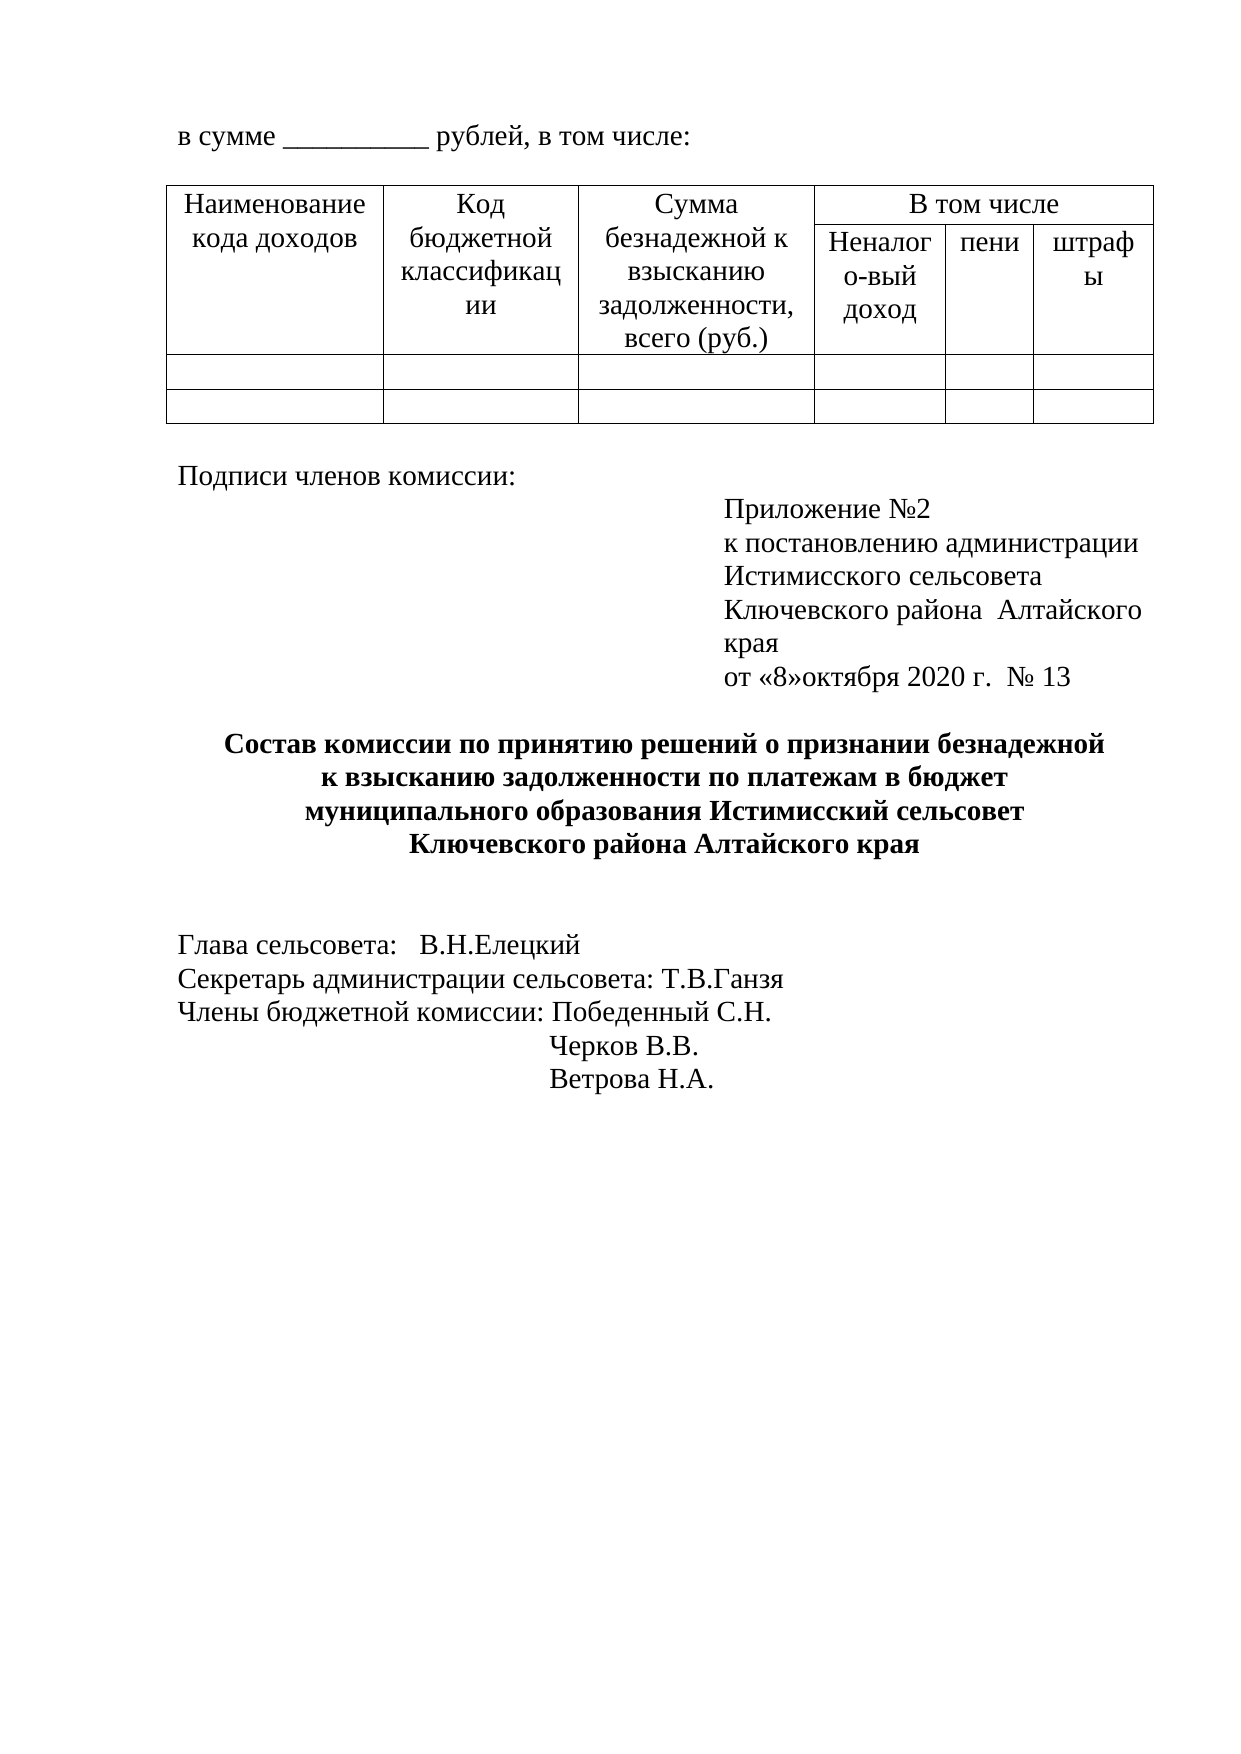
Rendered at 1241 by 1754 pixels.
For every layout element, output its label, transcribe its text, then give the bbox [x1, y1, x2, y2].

table_cell [1034, 390, 1153, 423]
table_header Код бюджетной классификации [384, 186, 578, 354]
text муниципального образования Истимисский сельсовет [177, 793, 1152, 827]
text Ветрова Н.А. [177, 1061, 1152, 1095]
text в сумме __________ рублей, в том числе: [177, 118, 1152, 152]
table_cell Неналого-вый доход [815, 225, 945, 354]
table_cell [167, 355, 383, 388]
text к взысканию задолженности по платежам в бюджет [177, 759, 1152, 793]
table_cell штрафы [1034, 225, 1153, 354]
table_cell [579, 390, 814, 423]
table_cell [579, 355, 814, 388]
text Глава сельсовета: В.Н.Елецкий [177, 927, 1152, 961]
table_cell [384, 355, 578, 388]
table_cell пени [946, 225, 1033, 354]
table_cell [384, 390, 578, 423]
text Приложение №2 [723, 491, 1152, 525]
text Секретарь администрации сельсовета: Т.В.Ганзя [177, 961, 1152, 994]
text Черков В.В. [177, 1028, 1152, 1061]
table_header Сумма безнадежной к взысканию задолженности, всего (руб.) [579, 186, 814, 354]
text Подписи членов комиссии: [177, 458, 1152, 491]
table_cell [1034, 355, 1153, 388]
text к постановлению администрации Истимисского сельсовета Ключевского района Алтайского края [723, 525, 1152, 659]
text от «8»октября 2020 г. № 13 [723, 659, 1152, 692]
table_cell [946, 355, 1033, 388]
text Члены бюджетной комиссии: Победенный С.Н. [177, 994, 1152, 1028]
table_cell [946, 390, 1033, 423]
table_cell [167, 390, 383, 423]
text Ключевского района Алтайского края [177, 827, 1152, 860]
table_header В том числе [815, 186, 1153, 223]
table_cell [815, 390, 945, 423]
table_header Наименование кода доходов [167, 186, 383, 354]
text Состав комиссии по принятию решений о признании безнадежной [177, 726, 1152, 759]
table_cell [815, 355, 945, 388]
